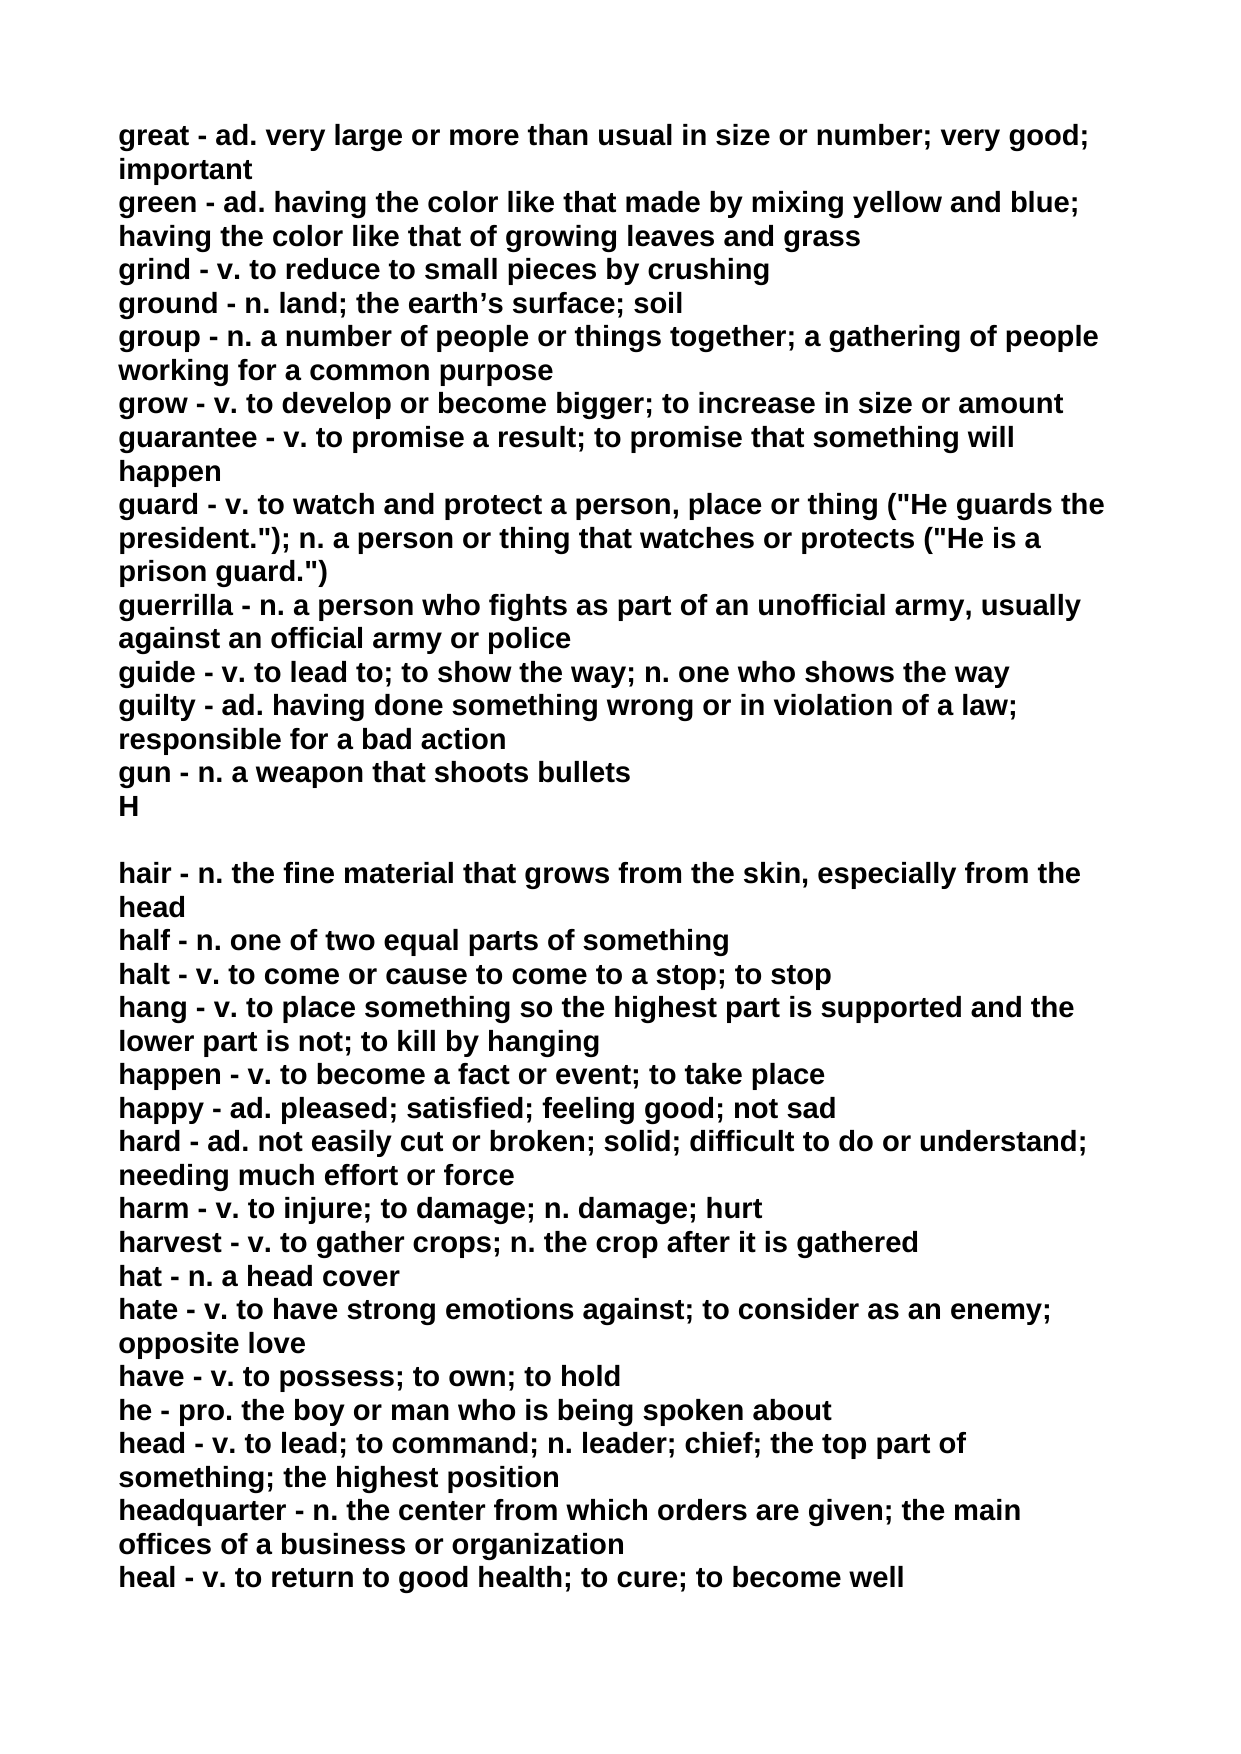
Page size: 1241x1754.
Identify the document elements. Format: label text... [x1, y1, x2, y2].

text hair - n. the fine material that grows from the skin, especially from the head [118, 856, 1122, 923]
text guide - v. to lead to; to show the way; n. one who shows the way [118, 655, 1122, 688]
text have - v. to possess; to own; to hold [118, 1359, 1122, 1393]
text group - n. a number of people or things together; a gathering of people working for a common purpose [118, 319, 1122, 386]
text hang - v. to place something so the highest part is supported and the lower part is not; to kill by hanging [118, 990, 1122, 1057]
text head - v. to lead; to command; n. leader; chief; the top part of something; the highest position [118, 1426, 1122, 1493]
text H [118, 789, 1122, 822]
text hard - ad. not easily cut or broken; solid; difficult to do or understand; needing much effort or force [118, 1124, 1122, 1191]
text hate - v. to have strong emotions against; to consider as an enemy; opposite love [118, 1292, 1122, 1359]
text heal - v. to return to good health; to cure; to become well [118, 1560, 1122, 1594]
text halt - v. to come or cause to come to a stop; to stop [118, 957, 1122, 990]
text headquarter - n. the center from which orders are given; the main offices of a business or organization [118, 1493, 1122, 1560]
text half - n. one of two equal parts of something [118, 923, 1122, 957]
text guilty - ad. having done something wrong or in violation of a law; responsible for a bad action [118, 688, 1122, 755]
text grow - v. to develop or become bigger; to increase in size or amount [118, 386, 1122, 420]
text guerrilla - n. a person who fights as part of an unofficial army, usually against an official army or police [118, 588, 1122, 655]
text great - ad. very large or more than usual in size or number; very good; important [118, 118, 1122, 185]
text harm - v. to injure; to damage; n. damage; hurt [118, 1191, 1122, 1225]
text ground - n. land; the earth’s surface; soil [118, 286, 1122, 319]
text happen - v. to become a fact or event; to take place [118, 1057, 1122, 1091]
text harvest - v. to gather crops; n. the crop after it is gathered [118, 1225, 1122, 1258]
text guarantee - v. to promise a result; to promise that something will happen [118, 420, 1122, 487]
text grind - v. to reduce to small pieces by crushing [118, 252, 1122, 286]
text hat - n. a head cover [118, 1258, 1122, 1292]
text green - ad. having the color like that made by mixing yellow and blue; having the color like that of growing leaves and grass [118, 185, 1122, 252]
text guard - v. to watch and protect a person, place or thing ("He guards the president."); n. a person or thing that watches or protects ("He is a prison guard.") [118, 487, 1122, 588]
text happy - ad. pleased; satisfied; feeling good; not sad [118, 1091, 1122, 1124]
text gun - n. a weapon that shoots bullets [118, 755, 1122, 789]
text he - pro. the boy or man who is being spoken about [118, 1393, 1122, 1426]
